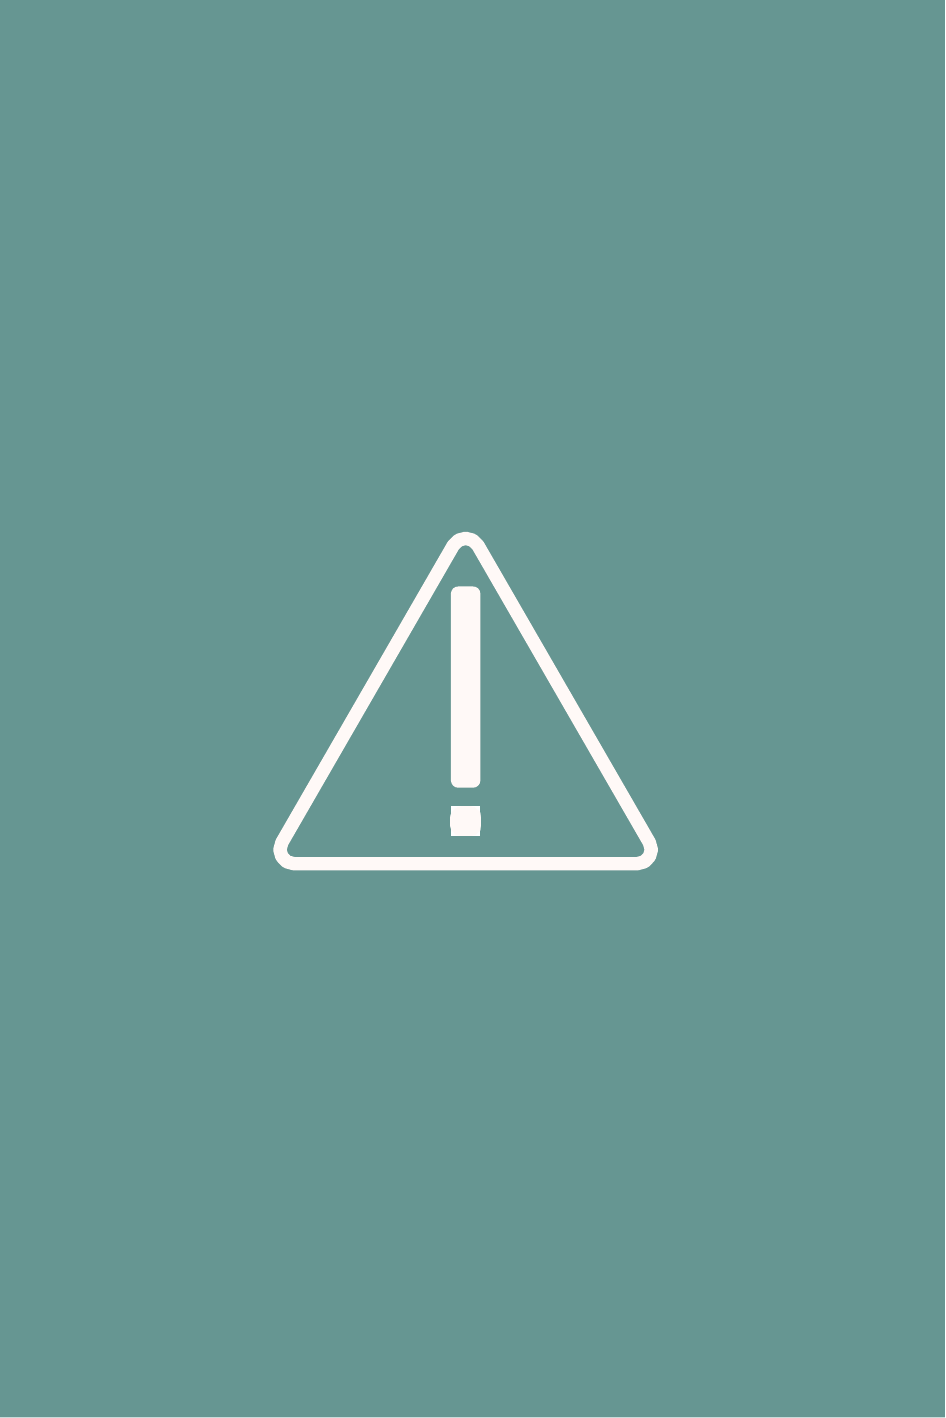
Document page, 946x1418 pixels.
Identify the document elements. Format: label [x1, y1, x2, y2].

picture [450, 806, 481, 836]
